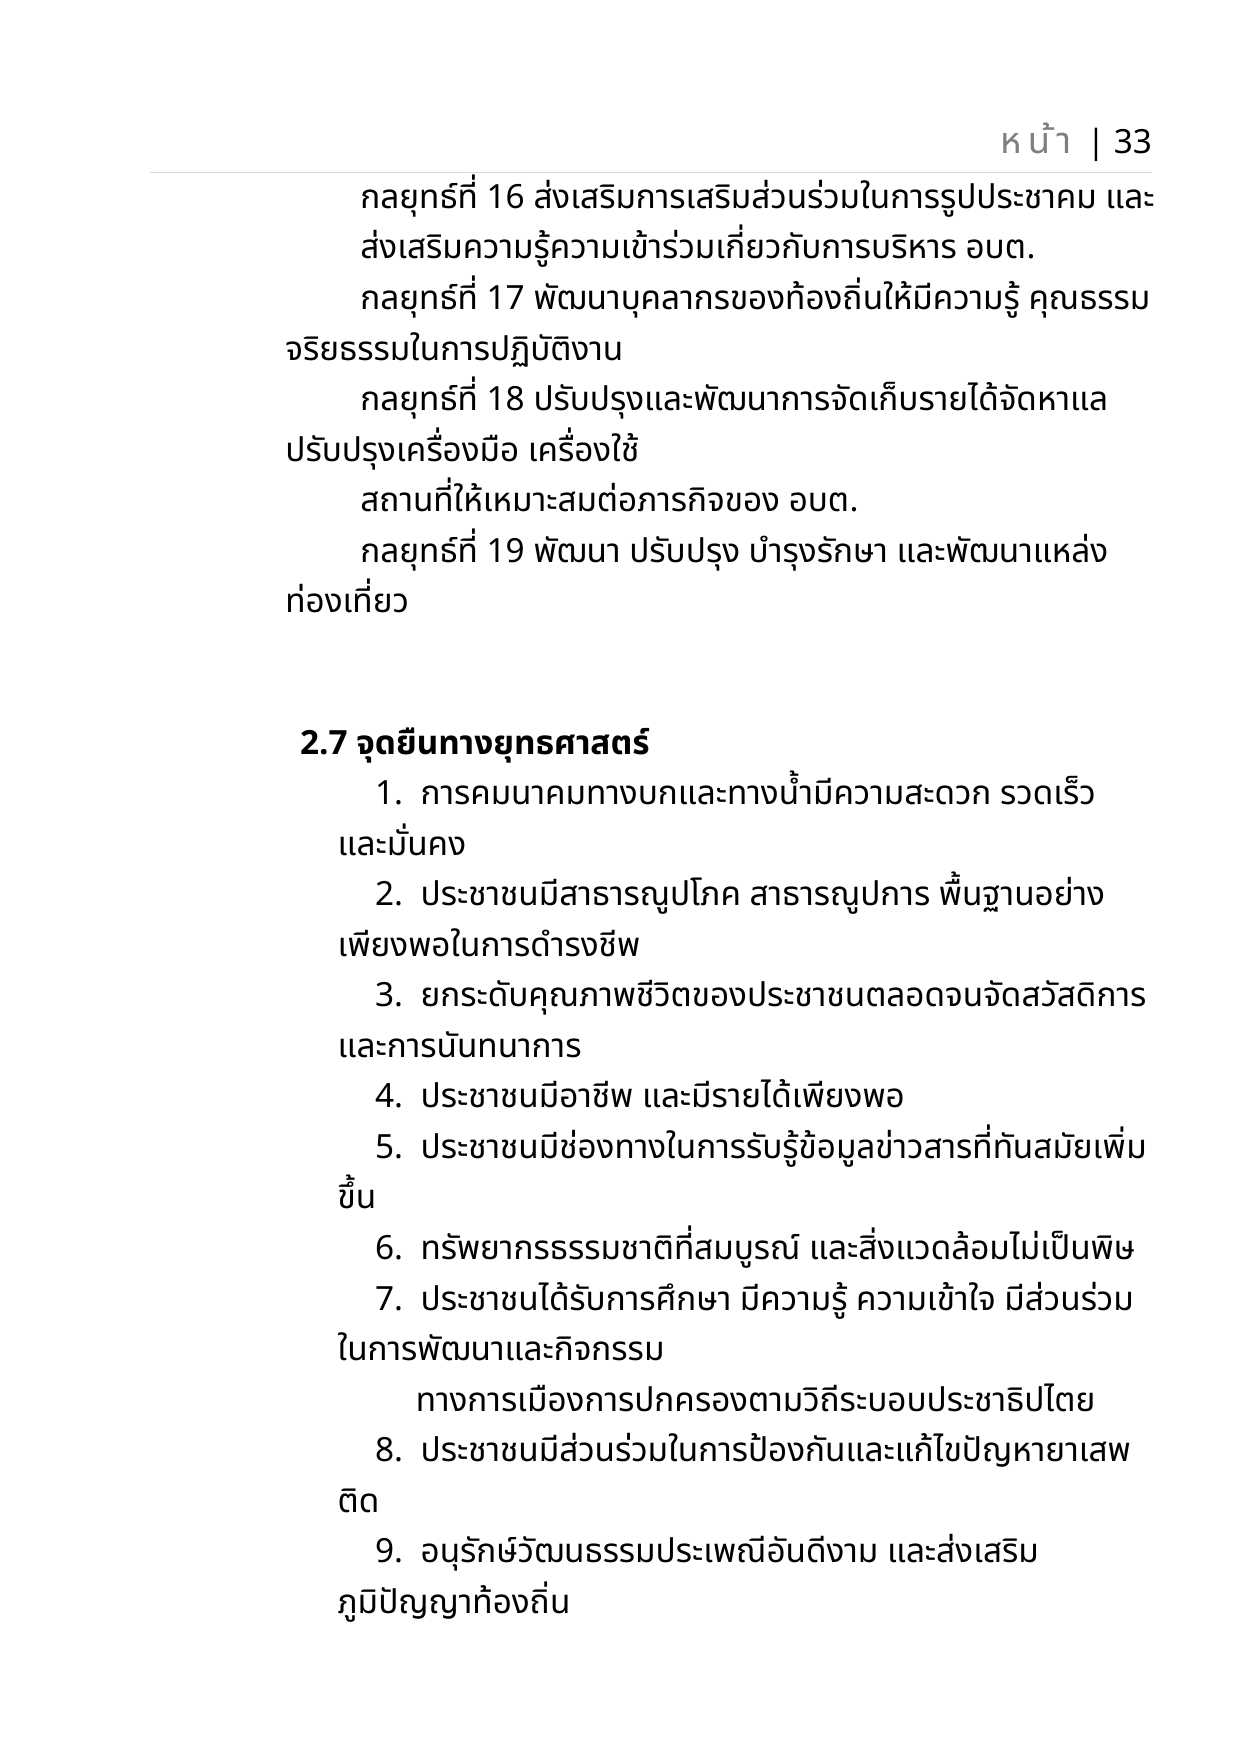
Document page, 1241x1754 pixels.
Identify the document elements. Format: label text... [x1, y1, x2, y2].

text กลยุทธ์ที่ 19 พัฒนา ปรับปรุง บำรุงรักษา และพัฒนาแหล่งท่องเที่ยว [285, 527, 1163, 628]
list ทางการเมืองการปกครองตามวิถีระบอบประชาธิปไตย [337, 1376, 1152, 1426]
list 7. ประชาชนได้รับการศึกษา มีความรู้ ความเข้าใจ มีส่วนร่วมในการพัฒนาและกิจกรรม [337, 1274, 1152, 1376]
text 1. การคมนาคมทางบกและทางน้ำมีความสะดวก รวดเร็ว และมั่นคง [337, 769, 1152, 870]
text กลยุทธ์ที่ 18 ปรับปรุงและพัฒนาการจัดเก็บรายได้จัดหาแลปรับปรุงเครื่องมือ เครื่องใช้ [285, 375, 1163, 476]
list 4. ประชาชนมีอาชีพ และมีรายได้เพียงพอ [337, 1072, 1152, 1123]
list 5. ประชาชนมีช่องทางในการรับรู้ข้อมูลข่าวสารที่ทันสมัยเพิ่มขึ้น [337, 1123, 1152, 1224]
list 2. ประชาชนมีสาธารณูปโภค สาธารณูปการ พื้นฐานอย่างเพียงพอในการดำรงชีพ [337, 870, 1152, 971]
list 6. ทรัพยากรธรรมชาติที่สมบูรณ์ และสิ่งแวดล้อมไม่เป็นพิษ [337, 1224, 1152, 1274]
text กลยุทธ์ที่ 17 พัฒนาบุคลากรของท้องถิ่นให้มีความรู้ คุณธรรมจริยธรรมในการปฏิบัติงาน [285, 274, 1163, 375]
list 8. ประชาชนมีส่วนร่วมในการป้องกันและแก้ไขปัญหายาเสพติด [337, 1426, 1152, 1527]
text 2.7 จุดยืนทางยุทธศาสตร์ [300, 718, 1152, 769]
text สถานที่ให้เหมาะสมต่อภารกิจของ อบต. [285, 476, 1163, 527]
text กลยุทธ์ที่ 16 ส่งเสริมการเสริมส่วนร่วมในการรูปประชาคม และส่งเสริมความรู้ความเข้าร่วมเกี่ยวกับการบริหาร อบต. [360, 173, 1163, 274]
list 9. อนุรักษ์วัฒนธรรมประเพณีอันดีงาม และส่งเสริมภูมิปัญญาท้องถิ่น [337, 1527, 1152, 1628]
text 3. ยกระดับคุณภาพชีวิตของประชาชนตลอดจนจัดสวัสดิการและการนันทนาการ [337, 971, 1152, 1072]
